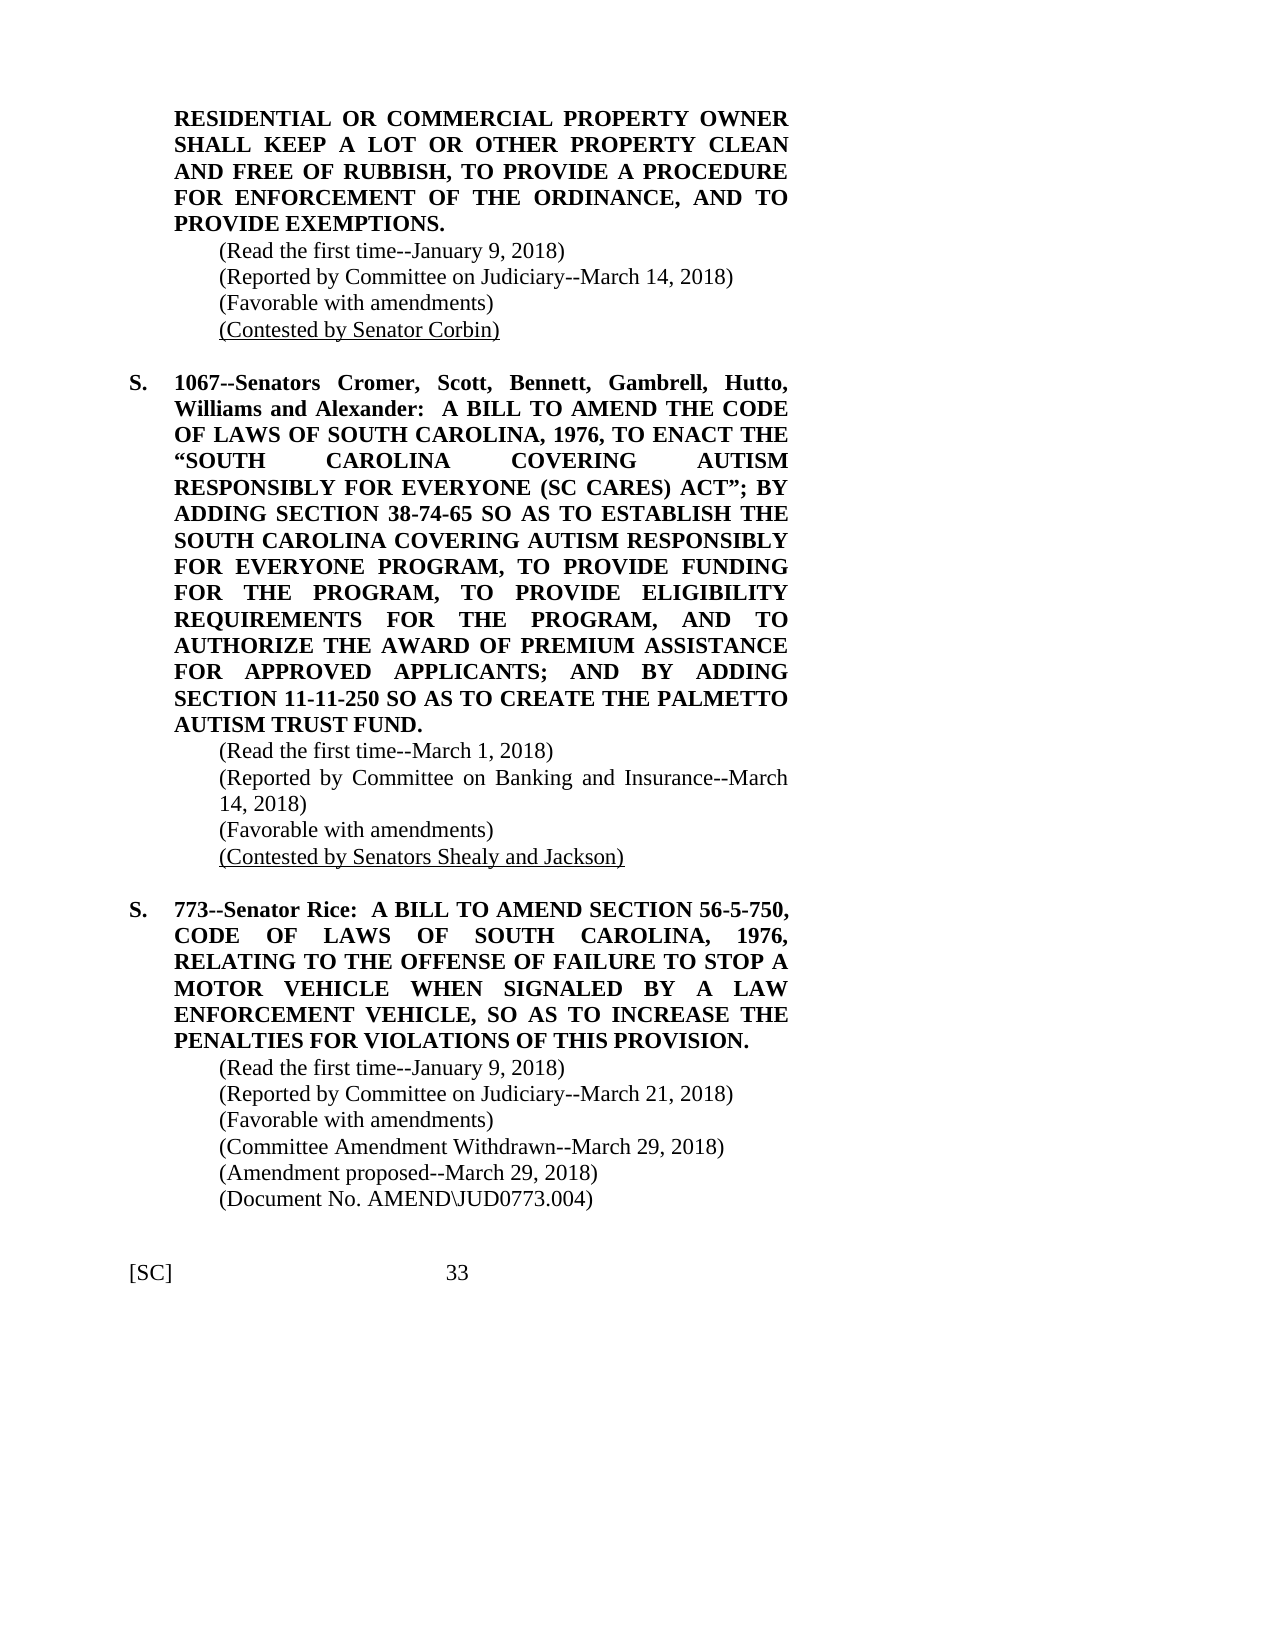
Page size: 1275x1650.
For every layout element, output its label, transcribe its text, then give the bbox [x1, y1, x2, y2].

text (Reported by Committee on Judiciary--March 21, 2018) [219, 1080, 789, 1106]
text (Read the first time--March 1, 2018) [219, 737, 789, 764]
text (Favorable with amendments) [219, 1106, 789, 1133]
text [129, 105, 789, 237]
text (Read the first time--January 9, 2018) [219, 237, 789, 263]
text (Favorable with amendments) [219, 817, 789, 843]
text (Reported by Committee on Banking and Insurance--March 14, 2018) [219, 764, 789, 817]
text (Committee Amendment Withdrawn--March 29, 2018) [219, 1133, 789, 1159]
text (Contested by Senators Shealy and Jackson) [219, 843, 789, 869]
text (Favorable with amendments) [219, 289, 789, 316]
text (Read the first time--January 9, 2018) [219, 1054, 789, 1080]
text S. 1067--Senators Cromer, Scott, Bennett, Gambrell, Hutto, Williams and Alexander: A BILL TO AMEND THE CODE OF LAWS OF SOUTH CAROLINA, 1976, TO ENACT THE “SOUTH CAROLINA COVERING AUTISM RESPONSIBLY FOR EVERYONE (SC CARES) ACT”; BY ADDING SECTION 38-74-65 SO AS TO ESTABLISH THE SOUTH CAROLINA COVERING AUTISM RESPONSIBLY FOR EVERYONE PROGRAM, TO PROVIDE FUNDING FOR THE PROGRAM, TO PROVIDE ELIGIBILITY REQUIREMENTS FOR THE PROGRAM, AND TO AUTHORIZE THE AWARD OF PREMIUM ASSISTANCE FOR APPROVED APPLICANTS; AND BY ADDING SECTION 11-11-250 SO AS TO CREATE THE PALMETTO AUTISM TRUST FUND. [129, 368, 789, 737]
text (Contested by Senator Corbin) [219, 316, 789, 342]
text (Amendment proposed--March 29, 2018) [219, 1159, 789, 1186]
text (Document No. AMEND\JUD0773.004) [219, 1186, 789, 1212]
text S. 773--Senator Rice: A BILL TO AMEND SECTION 56-5-750, CODE OF LAWS OF SOUTH CAROLINA, 1976, RELATING TO THE OFFENSE OF FAILURE TO STOP A MOTOR VEHICLE WHEN SIGNALED BY A LAW ENFORCEMENT VEHICLE, SO AS TO INCREASE THE PENALTIES FOR VIOLATIONS OF THIS PROVISION. [129, 896, 789, 1054]
text (Reported by Committee on Judiciary--March 14, 2018) [219, 263, 789, 289]
